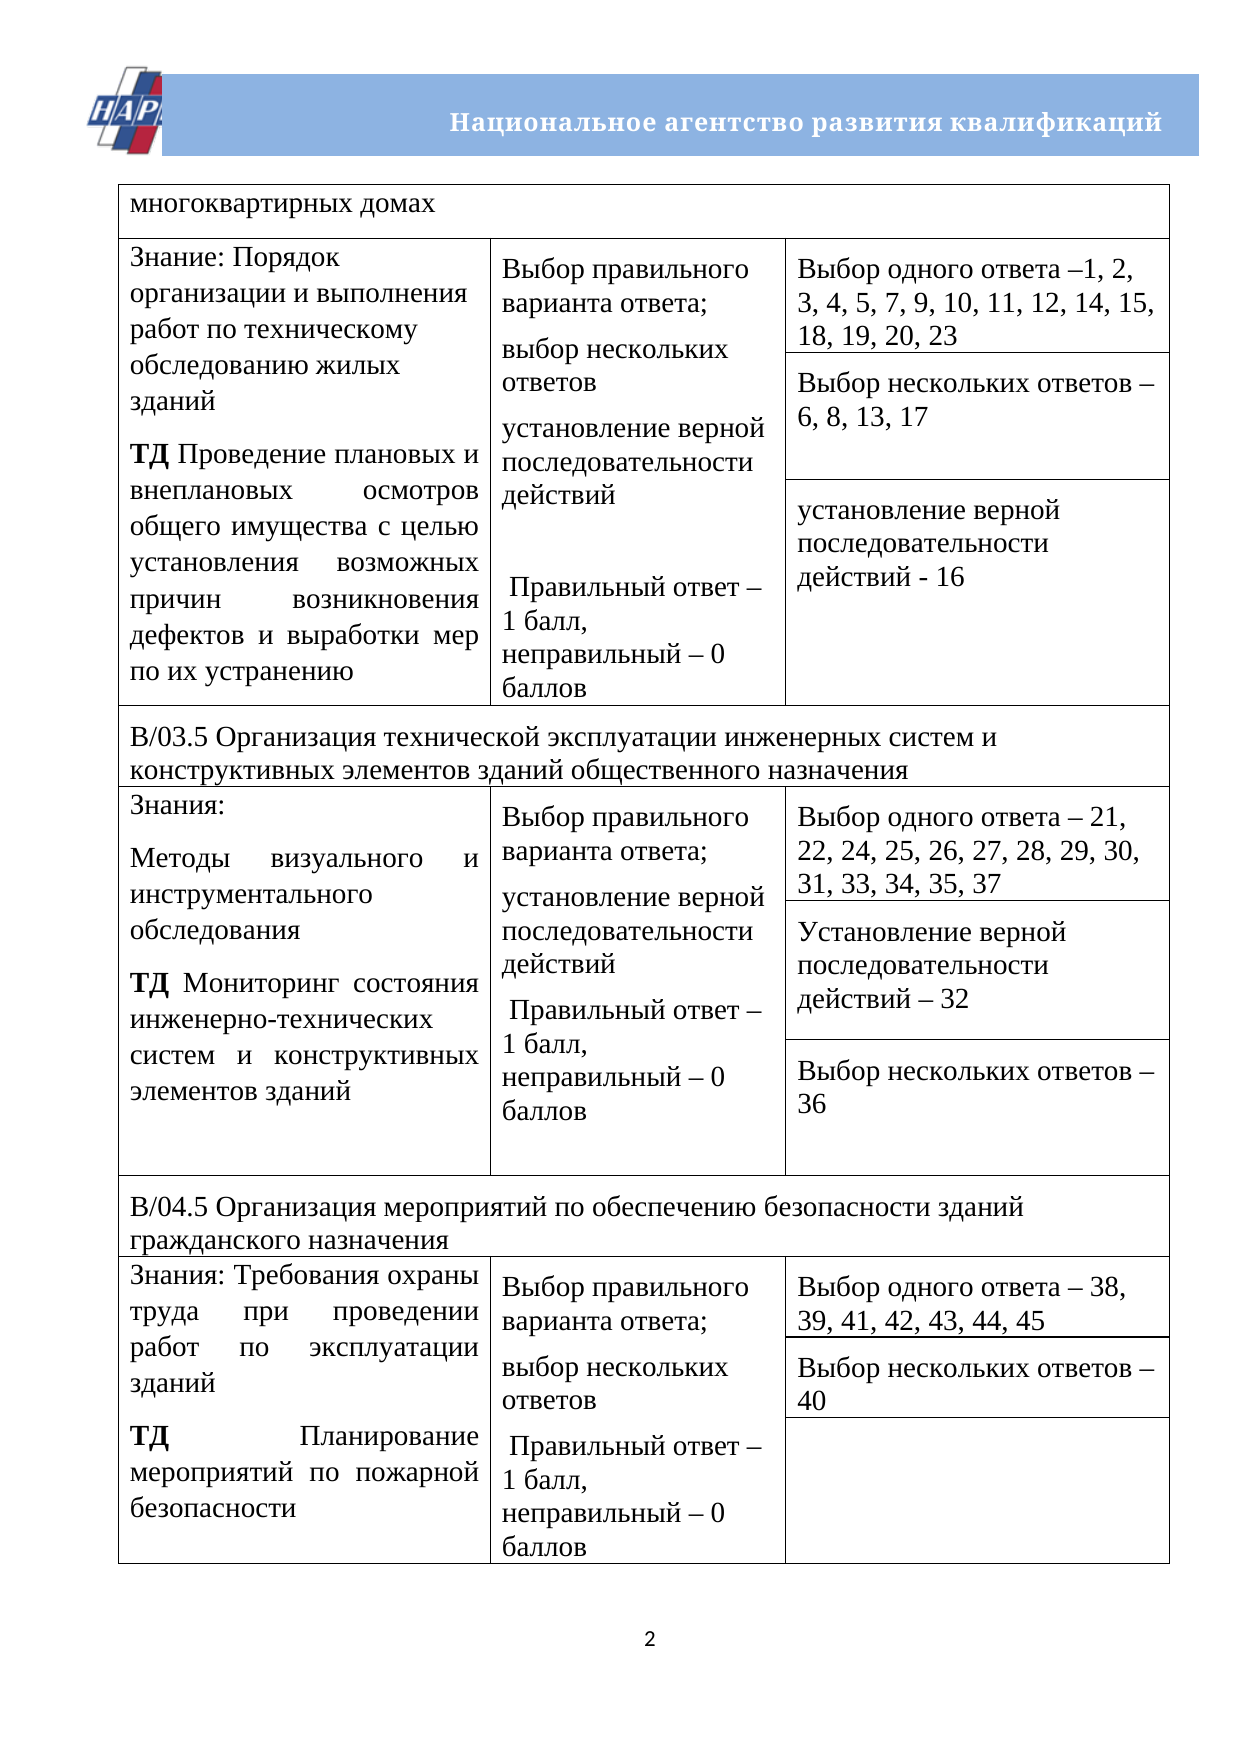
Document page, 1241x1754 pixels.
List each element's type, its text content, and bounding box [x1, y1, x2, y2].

table_cell Выбор нескольких ответов – 40 [786, 1338, 1169, 1417]
table_cell Знания: Методы визуального и инструментального обследования ТД Мониторинг состояния инженерно-технических систем и конструктивных элементов зданий [119, 787, 490, 1175]
table_cell Выбор нескольких ответов – 36 [786, 1040, 1169, 1175]
table_cell [786, 1418, 1169, 1563]
table_cell Установление верной последовательности действий – 32 [786, 901, 1169, 1039]
picture [85, 62, 193, 161]
table_cell Выбор правильного варианта ответа; выбор нескольких ответов установление верной последовательности действий Правильный ответ – 1 балл, неправильный – 0 баллов [491, 239, 785, 705]
table_cell Выбор нескольких ответов – 6, 8, 13, 17 [786, 353, 1169, 478]
table_cell В/03.5 Организация технической эксплуатации инженерных систем и конструктивных элементов зданий общественного назначения [119, 706, 1169, 786]
table_cell Выбор одного ответа – 21, 22, 24, 25, 26, 27, 28, 29, 30, 31, 33, 34, 35, 37 [786, 787, 1169, 900]
table_cell установление верной последовательности действий - 16 [786, 480, 1169, 705]
table_cell Знания: Требования охраны труда при проведении работ по эксплуатации зданий ТД Планирование мероприятий по пожарной безопасности [119, 1257, 490, 1563]
table_cell Выбор правильного варианта ответа; выбор нескольких ответов Правильный ответ – 1 балл, неправильный – 0 баллов [491, 1257, 785, 1563]
table_cell Выбор правильного варианта ответа; установление верной последовательности действий Правильный ответ – 1 балл, неправильный – 0 баллов [491, 787, 785, 1175]
table_cell В/04.5 Организация мероприятий по обеспечению безопасности зданий гражданского назначения [119, 1176, 1169, 1256]
table_cell Выбор одного ответа – 38, 39, 41, 42, 43, 44, 45 [786, 1257, 1169, 1336]
table_cell Выбор одного ответа –1, 2, 3, 4, 5, 7, 9, 10, 11, 12, 14, 15, 18, 19, 20, 23 [786, 239, 1169, 352]
table_cell Знание: Порядок организации и выполнения работ по техническому обследованию жилых зданий ТД Проведение плановых и внеплановых осмотров общего имущества с целью установления возможных причин возникновения дефектов и выработки мер по их устранению [119, 239, 490, 705]
